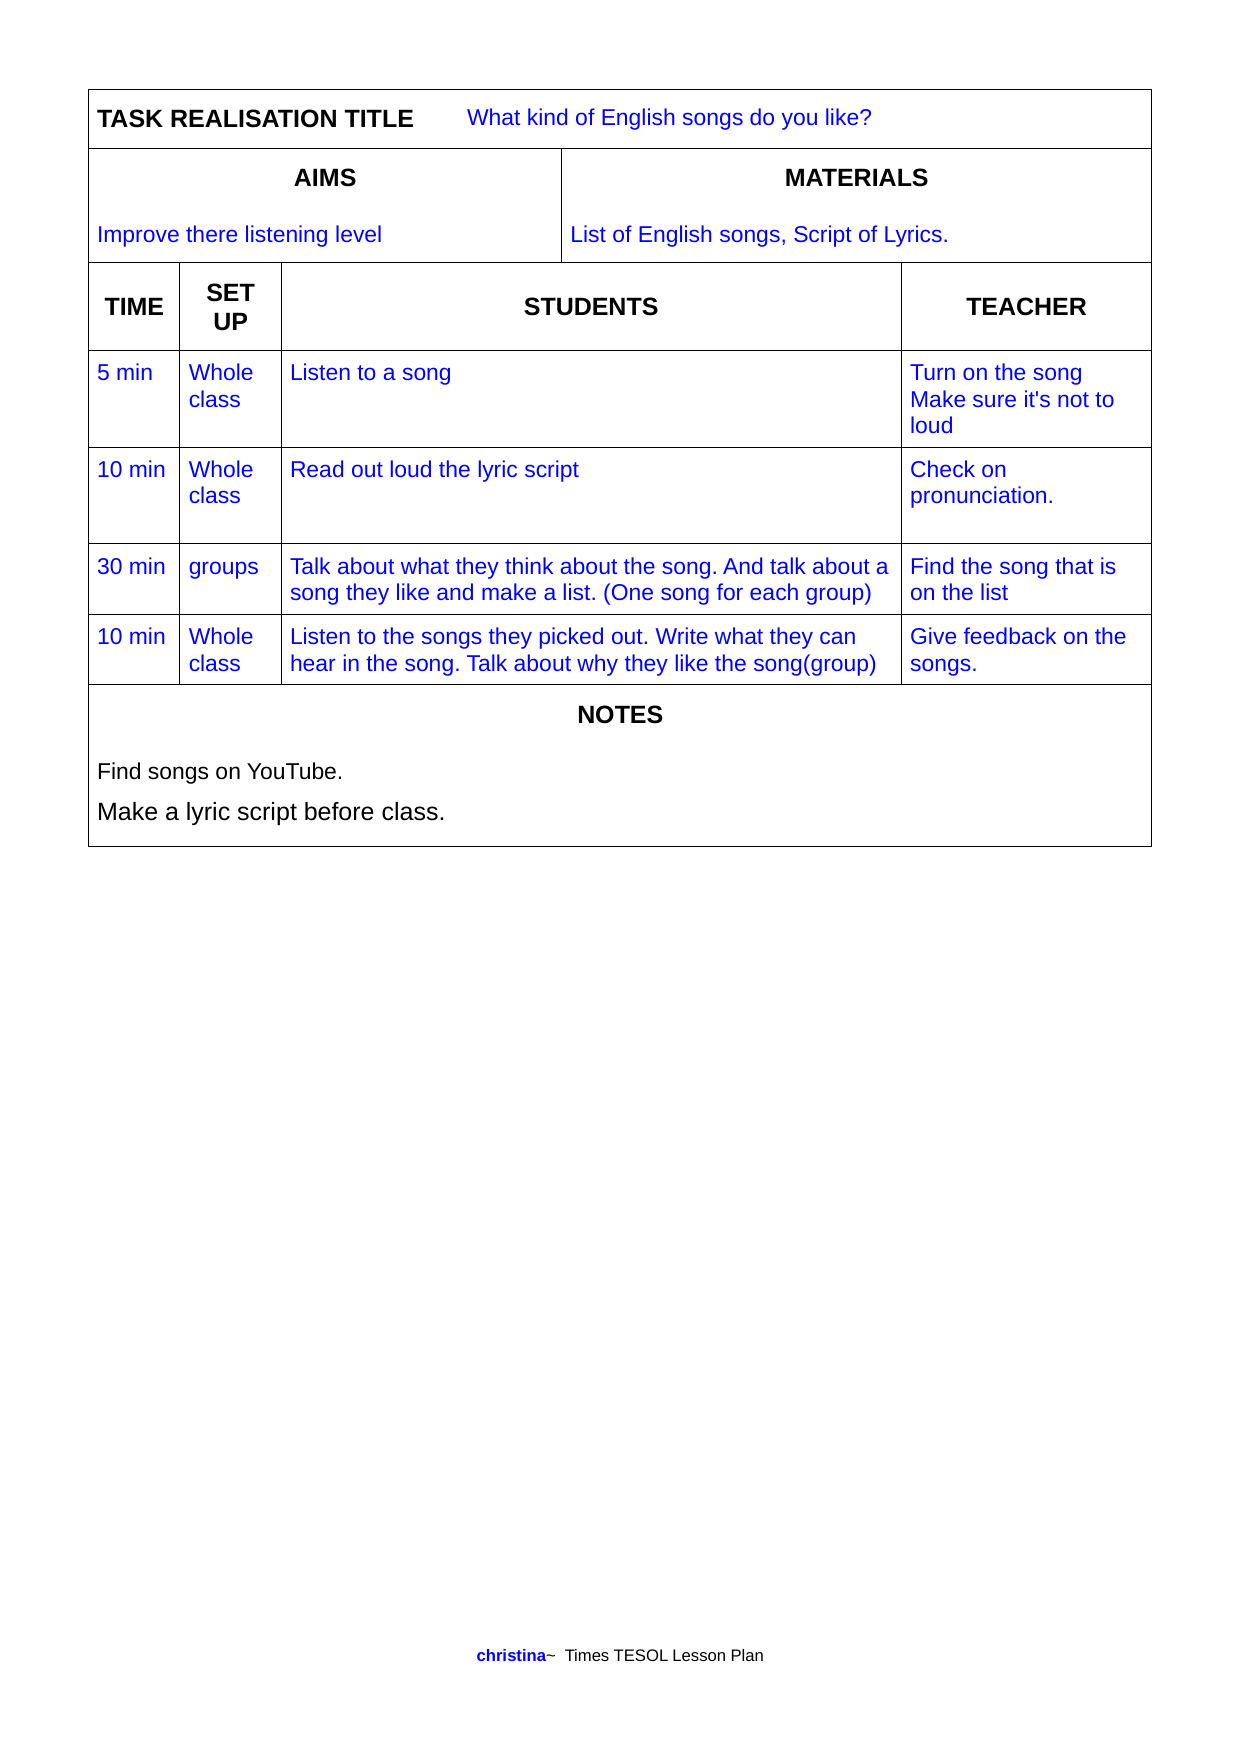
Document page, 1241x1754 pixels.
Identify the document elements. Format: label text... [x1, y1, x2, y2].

table_cell Read out loud the lyric script [282, 448, 901, 543]
table_cell Talk about what they think about the song. And talk about a song they like and make a list. (One song for each group) [282, 544, 901, 614]
table_cell Find songs on YouTube. Make a lyric script before class. [89, 743, 1151, 846]
table_cell 30 min [89, 544, 179, 614]
table_cell Turn on the song Make sure it's not to loud [902, 351, 1151, 447]
table_cell groups [180, 544, 281, 614]
table_cell STUDENTS [282, 263, 901, 350]
table_cell NOTES [89, 685, 1151, 743]
table_cell TEACHER [902, 263, 1151, 350]
table_cell 5 min [89, 351, 179, 447]
table_cell SET UP [180, 263, 281, 350]
table_cell MATERIALS [562, 149, 1151, 207]
table_cell Listen to a song [282, 351, 901, 447]
table_cell Give feedback on the songs. [902, 615, 1151, 684]
table_cell Improve there listening level [89, 207, 561, 262]
table_cell Find the song that is on the list [902, 544, 1151, 614]
table_header TASK REALISATION TITLE [89, 90, 458, 148]
table_cell Whole class [180, 615, 281, 684]
table_cell TIME [89, 263, 179, 350]
table_cell Whole class [180, 448, 281, 543]
table_cell AIMS [89, 149, 561, 207]
table_cell 10 min [89, 615, 179, 684]
table_cell Whole class [180, 351, 281, 447]
table_cell List of English songs, Script of Lyrics. [562, 207, 1151, 262]
table_cell Listen to the songs they picked out. Write what they can hear in the song. Talk about why they like the song(group) [282, 615, 901, 684]
table_header What kind of English songs do you like? [458, 90, 1151, 148]
table_cell 10 min [89, 448, 179, 543]
table_cell Check on pronunciation. [902, 448, 1151, 543]
